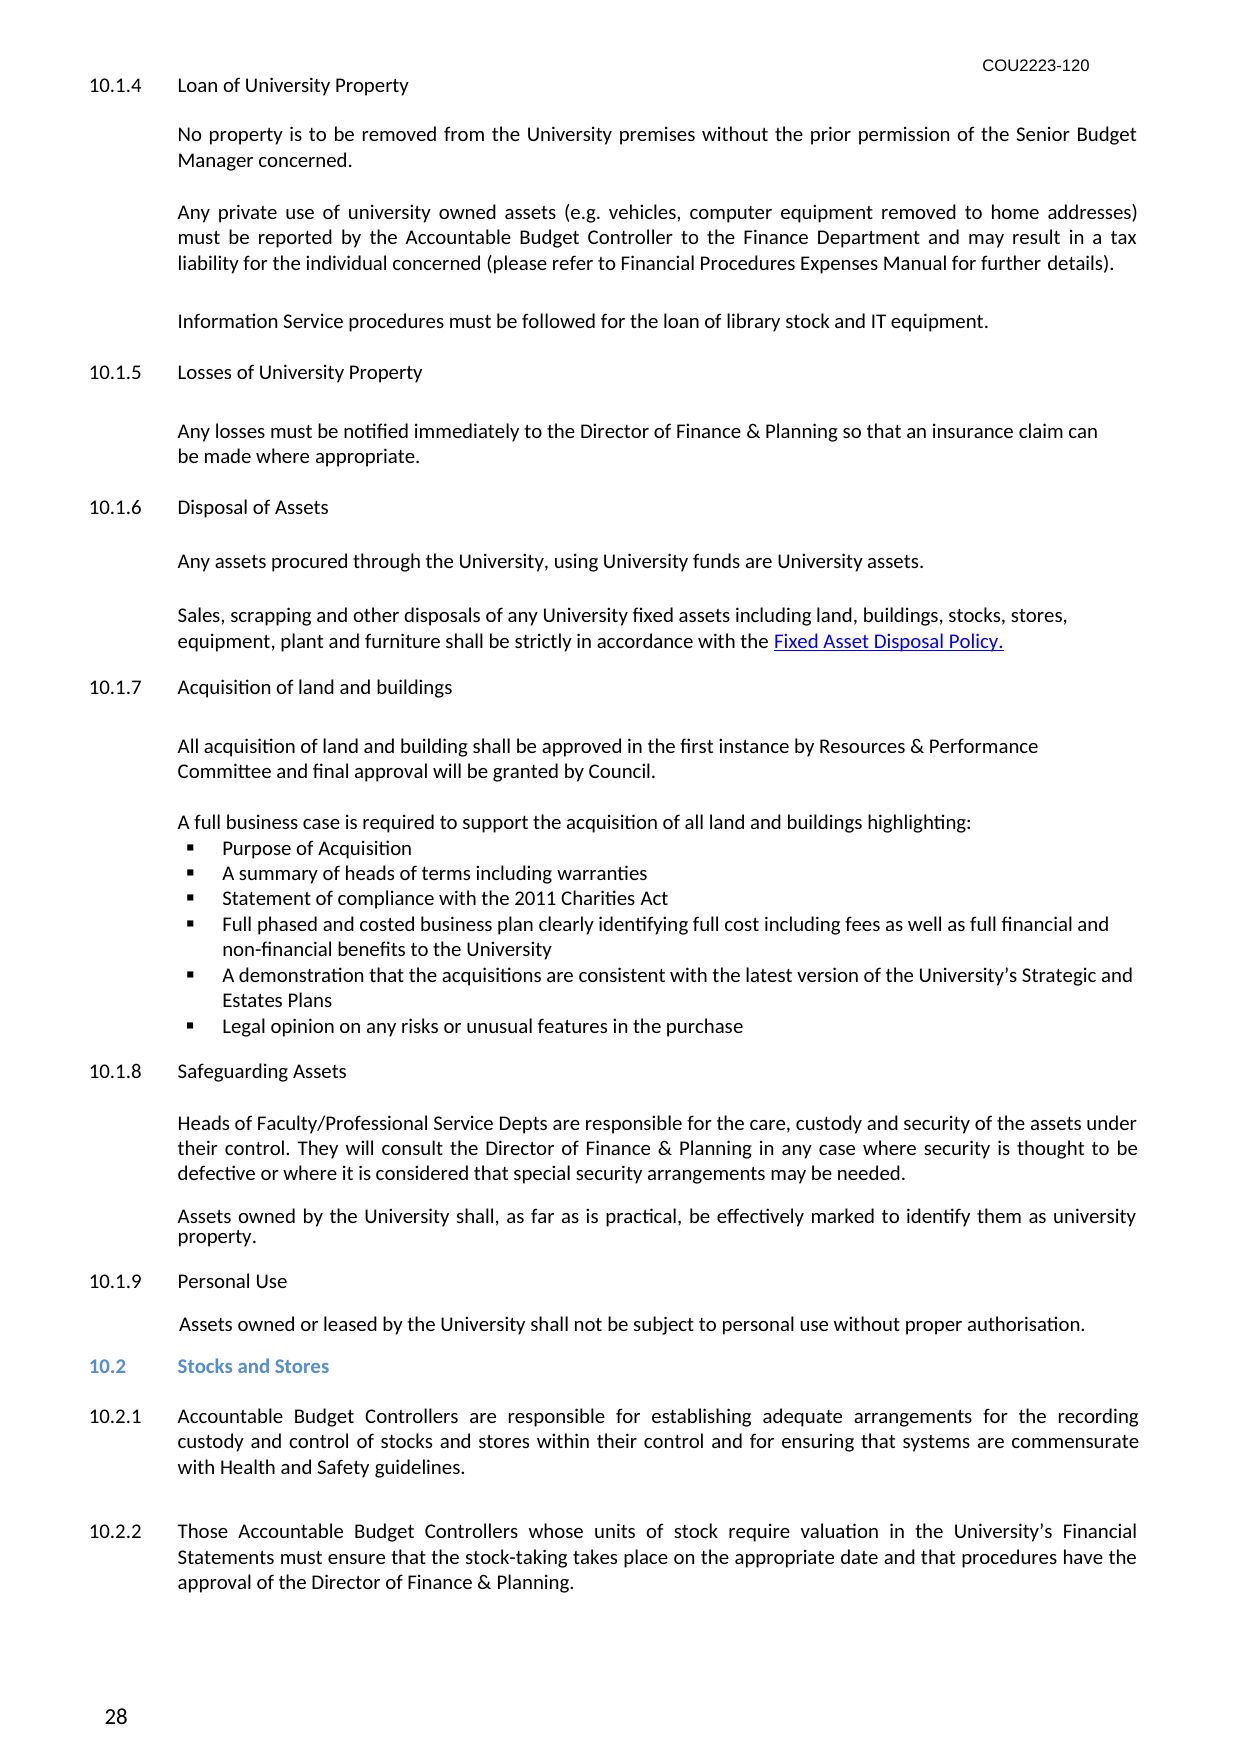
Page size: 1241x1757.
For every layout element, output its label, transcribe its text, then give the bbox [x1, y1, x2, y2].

text Any losses must be notified immediately to the Director of Finance & Planning so that an insurance claim can be made where appropriate. [177, 418, 1116, 469]
list A demonstration that the acquisitions are consistent with the latest version of the University’s Strategic and Estates Plans [185, 962, 1136, 1013]
list Acquisition of land and buildings [89, 674, 1211, 700]
list Those Accountable Budget Controllers whose units of stock require valuation in the University’s Financial Statements must ensure that the stock-taking takes place on the appropriate date and that procedures have the approval of the Director of Finance & Planning. [89, 1519, 1139, 1595]
list Safeguarding Assets [89, 1059, 1211, 1084]
list Accountable Budget Controllers are responsible for establishing adequate arrangements for the recording custody and control of stocks and stores within their control and for ensuring that systems are commensurate with Health and Safety guidelines. [89, 1403, 1139, 1479]
list Legal opinion on any risks or unusual features in the purchase [185, 1013, 1211, 1038]
text Information Service procedures must be followed for the loan of library stock and IT equipment. [177, 308, 1211, 334]
text Any private use of university owned assets (e.g. vehicles, computer equipment removed to home addresses) must be reported by the Accountable Budget Controller to the Finance Department and may result in a tax liability for the individual concerned (please refer to Financial Procedures Expenses Manual for further details). [177, 199, 1139, 275]
text Heads of Faculty/Professional Service Depts are responsible for the care, custody and security of the assets under their control. They will consult the Director of Finance & Planning in any case where security is thought to be defective or where it is considered that special security arrangements may be needed. [177, 1110, 1139, 1186]
text Assets owned by the University shall, as far as is practical, be effectively marked to identify them as university property. [177, 1206, 1139, 1249]
text A full business case is required to support the acquisition of all land and buildings highlighting: [177, 809, 1211, 835]
list Loan of University Property [89, 75, 1211, 96]
text Assets owned or leased by the University shall not be subject to personal use without proper authorisation. [179, 1311, 1211, 1337]
text Any assets procured through the University, using University funds are University assets. [177, 548, 1211, 574]
text All acquisition of land and building shall be approved in the first instance by Resources & Performance Committee and final approval will be granted by Council. [177, 733, 1116, 784]
list Personal Use [89, 1268, 1211, 1294]
text Sales, scrapping and other disposals of any University fixed assets including land, buildings, stocks, stores, equipment, plant and furniture shall be strictly in accordance with the Fixed Asset Disposal Policy. [177, 602, 1072, 653]
list Purpose of Acquisition [185, 835, 1211, 860]
text No property is to be removed from the University premises without the prior permission of the Senior Budget Manager concerned. [177, 122, 1139, 172]
list Losses of University Property [89, 359, 1211, 385]
list A summary of heads of terms including warranties [185, 861, 1211, 886]
list Statement of compliance with the 2011 Charities Act [185, 886, 1211, 911]
list Disposal of Assets [89, 494, 1211, 520]
list Full phased and costed business plan clearly identifying full cost including fees as well as full financial and non-financial benefits to the University [185, 911, 1112, 962]
subtitle Stocks and Stores [89, 1353, 1211, 1379]
